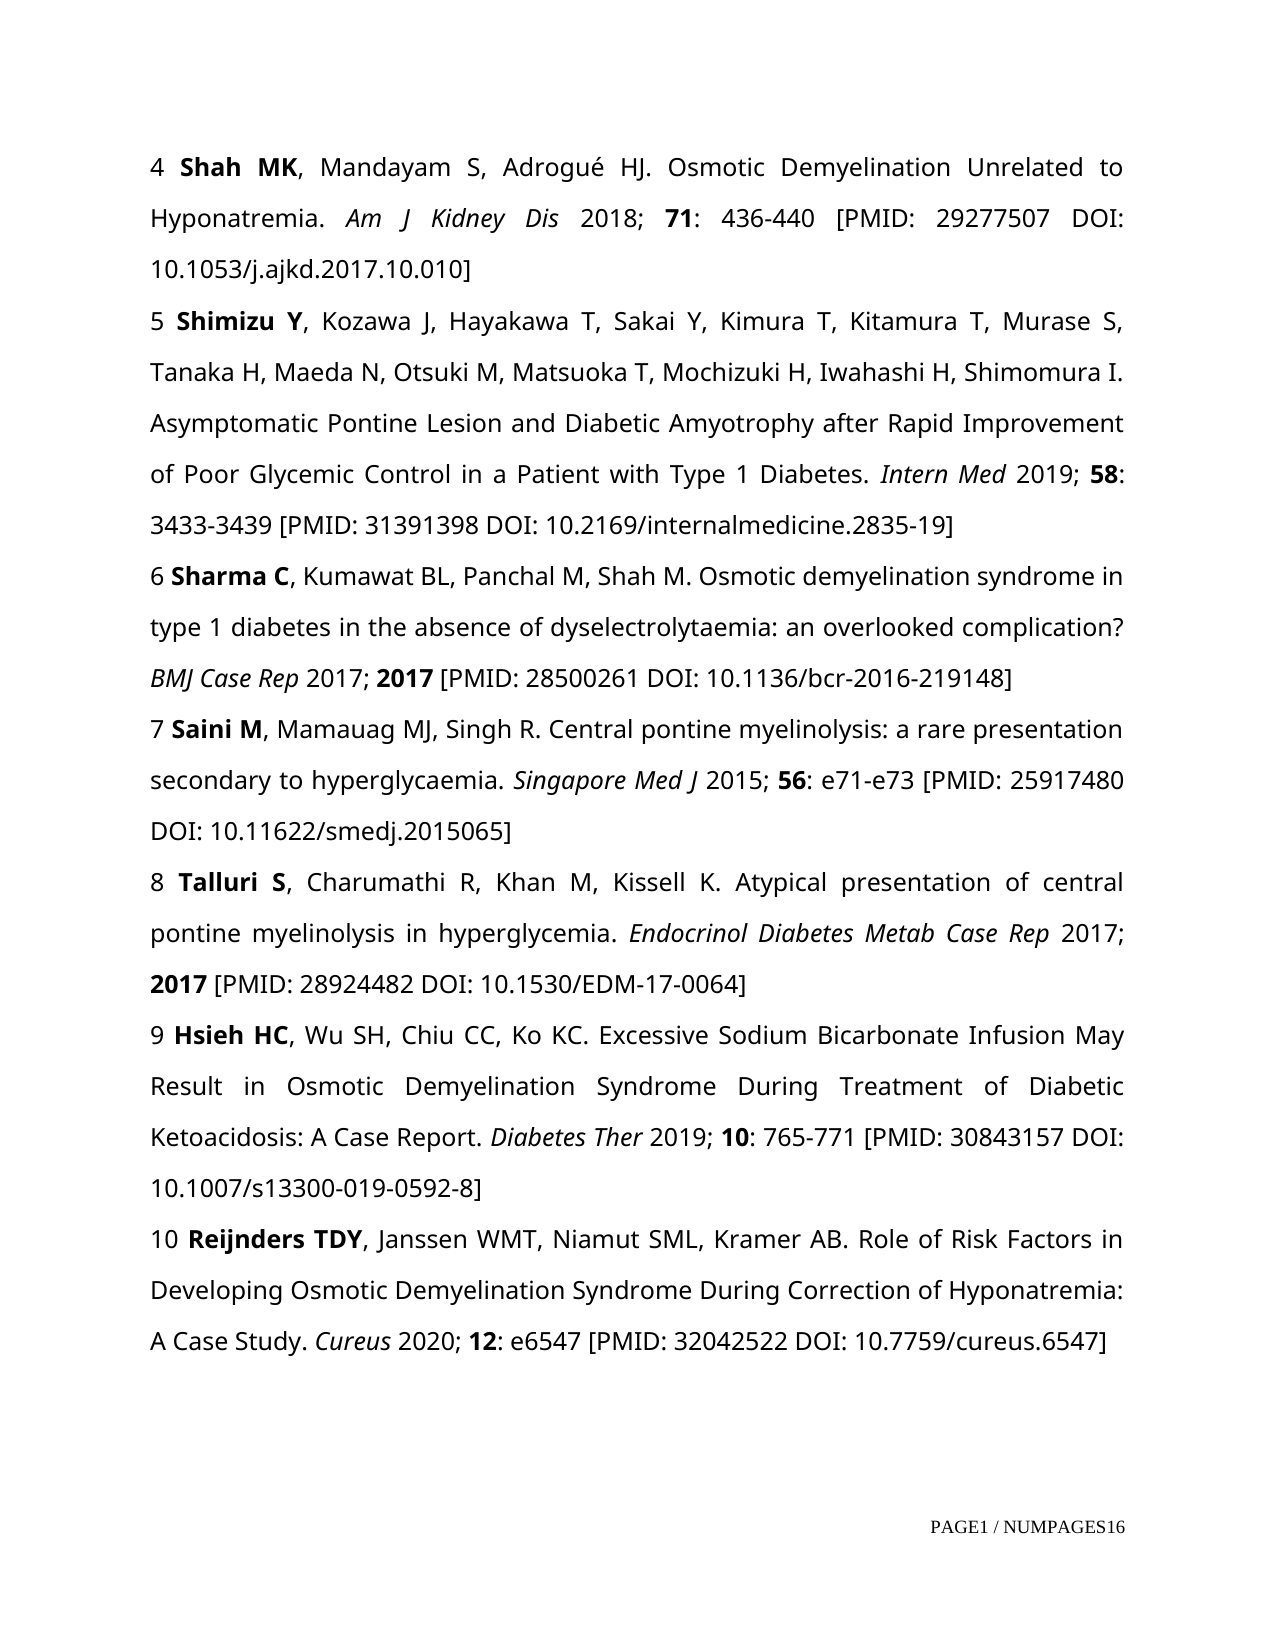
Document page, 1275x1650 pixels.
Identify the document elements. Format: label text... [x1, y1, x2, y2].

text 7 Saini M, Mamauag MJ, Singh R. Central pontine myelinolysis: a rare presentation secondary to hyperglycaemia. Singapore Med J 2015; 56: e71-e73 [PMID: 25917480 DOI: 10.11622/smedj.2015065] [150, 711, 1125, 848]
text 8 Talluri S, Charumathi R, Khan M, Kissell K. Atypical presentation of central pontine myelinolysis in hyperglycemia. Endocrinol Diabetes Metab Case Rep 2017; 2017 [PMID: 28924482 DOI: 10.1530/EDM-17-0064] [150, 864, 1125, 1001]
text 10 Reijnders TDY, Janssen WMT, Niamut SML, Kramer AB. Role of Risk Factors in Developing Osmotic Demyelination Syndrome During Correction of Hyponatremia: A Case Study. Cureus 2020; 12: e6547 [PMID: 32042522 DOI: 10.7759/cureus.6547] [150, 1222, 1125, 1358]
text 9 Hsieh HC, Wu SH, Chiu CC, Ko KC. Excessive Sodium Bicarbonate Infusion May Result in Osmotic Demyelination Syndrome During Treatment of Diabetic Ketoacidosis: A Case Report. Diabetes Ther 2019; 10: 765-771 [PMID: 30843157 DOI: 10.1007/s13300-019-0592-8] [150, 1018, 1125, 1205]
text 6 Sharma C, Kumawat BL, Panchal M, Shah M. Osmotic demyelination syndrome in type 1 diabetes in the absence of dyselectrolytaemia: an overlooked complication? BMJ Case Rep 2017; 2017 [PMID: 28500261 DOI: 10.1136/bcr-2016-219148] [150, 558, 1125, 694]
text 5 Shimizu Y, Kozawa J, Hayakawa T, Sakai Y, Kimura T, Kitamura T, Murase S, Tanaka H, Maeda N, Otsuki M, Matsuoka T, Mochizuki H, Iwahashi H, Shimomura I. Asymptomatic Pontine Lesion and Diabetic Amyotrophy after Rapid Improvement of Poor Glycemic Control in a Patient with Type 1 Diabetes. Intern Med 2019; 58: 3433-3439 [PMID: 31391398 DOI: 10.2169/internalmedicine.2835-19] [150, 303, 1125, 541]
text 4 Shah MK, Mandayam S, Adrogué HJ. Osmotic Demyelination Unrelated to Hyponatremia. Am J Kidney Dis 2018; 71: 436-440 [PMID: 29277507 DOI: 10.1053/j.ajkd.2017.10.010] [150, 150, 1125, 286]
